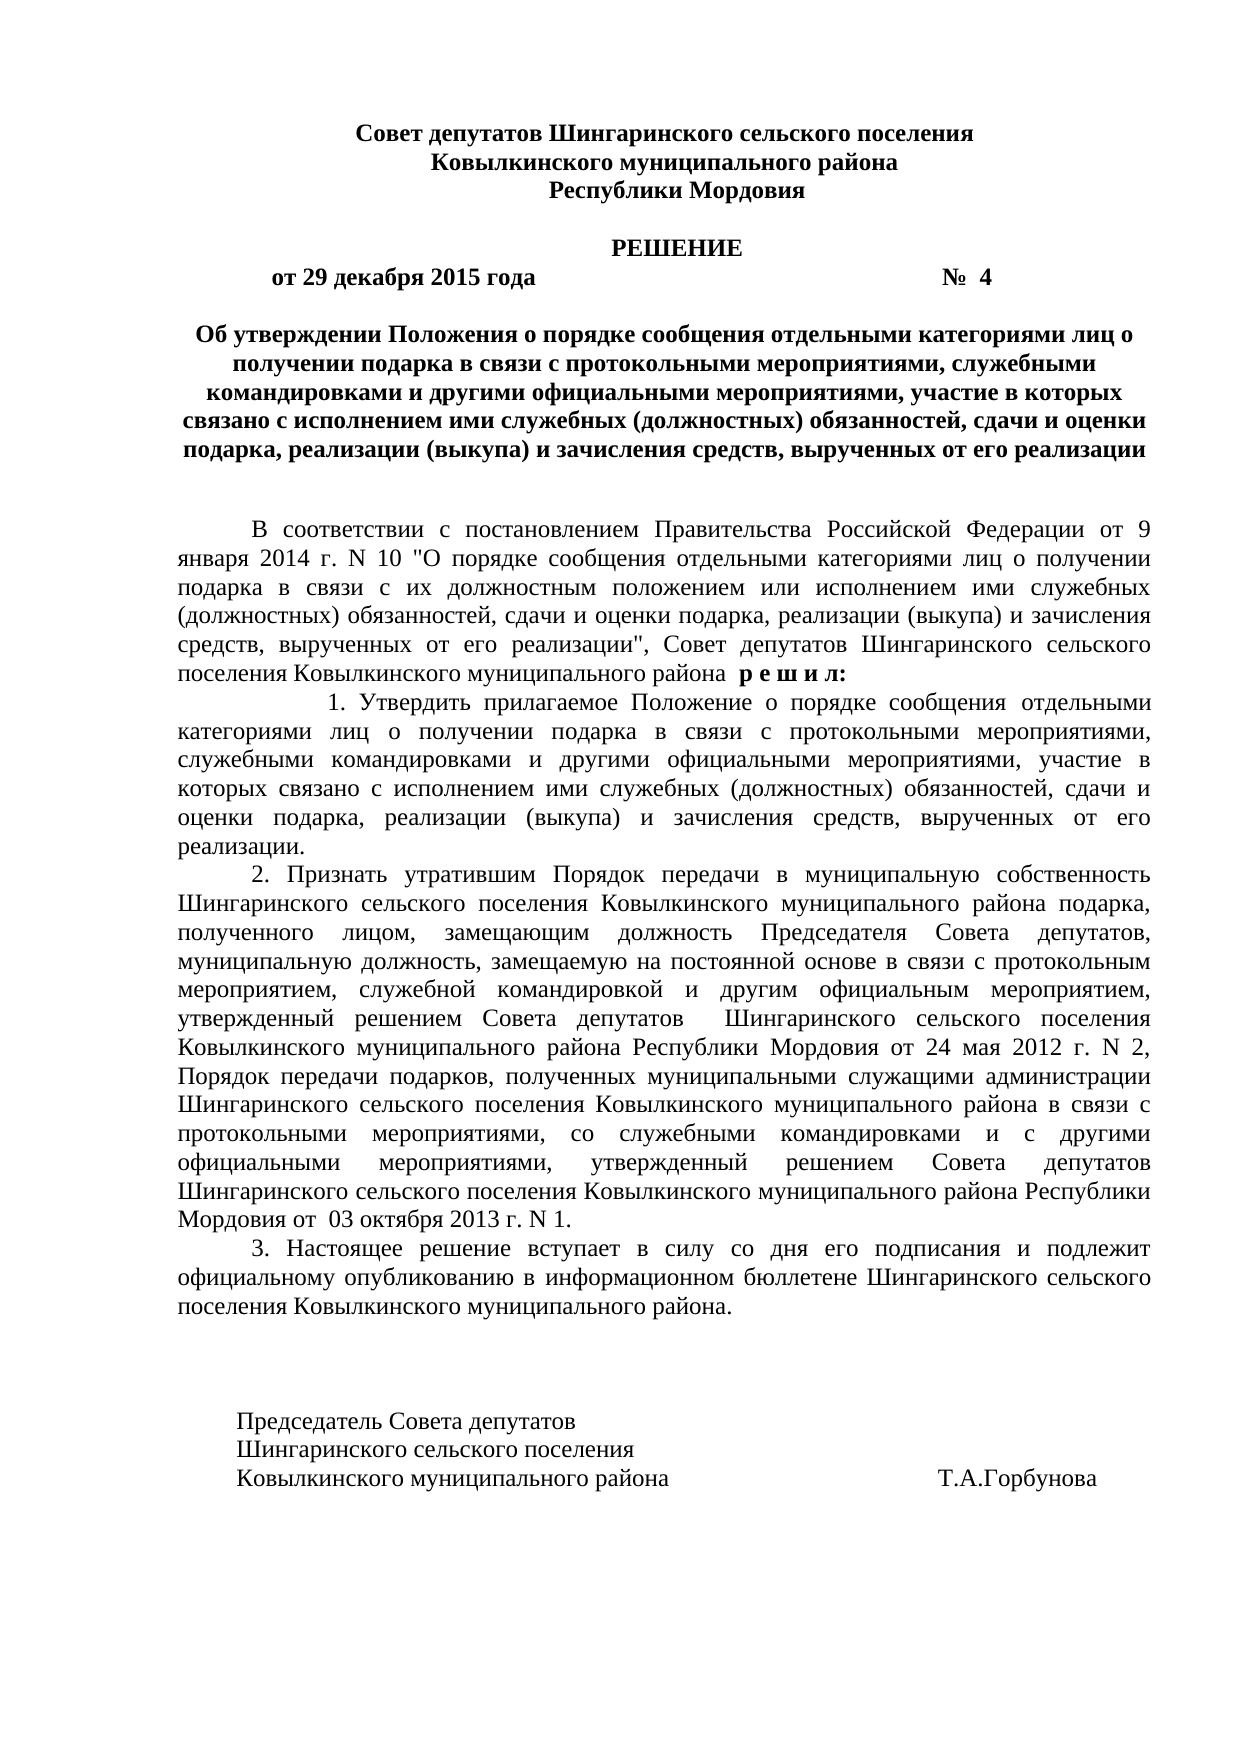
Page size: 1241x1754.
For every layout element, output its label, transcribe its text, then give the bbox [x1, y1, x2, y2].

subtitle Республики Мордовия [177, 176, 1152, 204]
subtitle Шингаринского сельского поселения [236, 1434, 1152, 1463]
subtitle В соответствии с постановлением Правительства Российской Федерации от 9 января 2014 г. N 10 "О порядке сообщения отдельными категориями лиц о получении подарка в связи с их должностным положением или исполнением ими служебных (должностных) обязанностей, сдачи и оценки подарка, реализации (выкупа) и зачисления средств, вырученных от его реализации", Совет депутатов Шингаринского сельского поселения Ковылкинского муниципального района р е ш и л: [177, 514, 1152, 687]
subtitle 1. Утвердить прилагаемое Положение о порядке сообщения отдельными категориями лиц о получении подарка в связи с протокольными мероприятиями, служебными командировками и другими официальными мероприятиями, участие в которых связано с исполнением ими служебных (должностных) обязанностей, сдачи и оценки подарка, реализации (выкупа) и зачисления средств, вырученных от его реализации. [177, 687, 1152, 859]
subtitle Председатель Совета депутатов [236, 1406, 1152, 1434]
subtitle 3. Настоящее решение вступает в силу со дня его подписания и подлежит официальному опубликованию в информационном бюллетене Шингаринского сельского поселения Ковылкинского муниципального района. [177, 1233, 1152, 1319]
subtitle Ковылкинского муниципального района [177, 147, 1152, 176]
subtitle РЕШЕНИЕ [177, 233, 1152, 262]
subtitle Об утверждении Положения о порядке сообщения отдельными категориями лиц о получении подарка в связи с протокольными мероприятиями, служебными командировками и другими официальными мероприятиями, участие в которых связано с исполнением ими служебных (должностных) обязанностей, сдачи и оценки подарка, реализации (выкупа) и зачисления средств, вырученных от его реализации [177, 319, 1152, 463]
text 2. Признать утратившим Порядок передачи в муниципальную собственность Шингаринского сельского поселения Ковылкинского муниципального района подарка, полученного лицом, замещающим должность Председателя Совета депутатов, муниципальную должность, замещаемую на постоянной основе в связи с протокольным мероприятием, служебной командировкой и другим официальным мероприятием, утвержденный решением Совета депутатов Шингаринского сельского поселения Ковылкинского муниципального района Республики Мордовия от 24 мая 2012 г. N 2, Порядок передачи подарков, полученных муниципальными служащими администрации Шингаринского сельского поселения Ковылкинского муниципального района в связи с протокольными мероприятиями, со служебными командировками и с другими официальными мероприятиями, утвержденный решением Совета депутатов Шингаринского сельского поселения Ковылкинского муниципального района Республики Мордовия от 03 октября 2013 г. N 1. [177, 859, 1152, 1233]
subtitle Совет депутатов Шингаринского сельского поселения [177, 118, 1152, 147]
subtitle Ковылкинского муниципального района Т.А.Горбунова [236, 1463, 1152, 1492]
subtitle от 29 декабря 2015 года № 4 [177, 262, 1152, 291]
